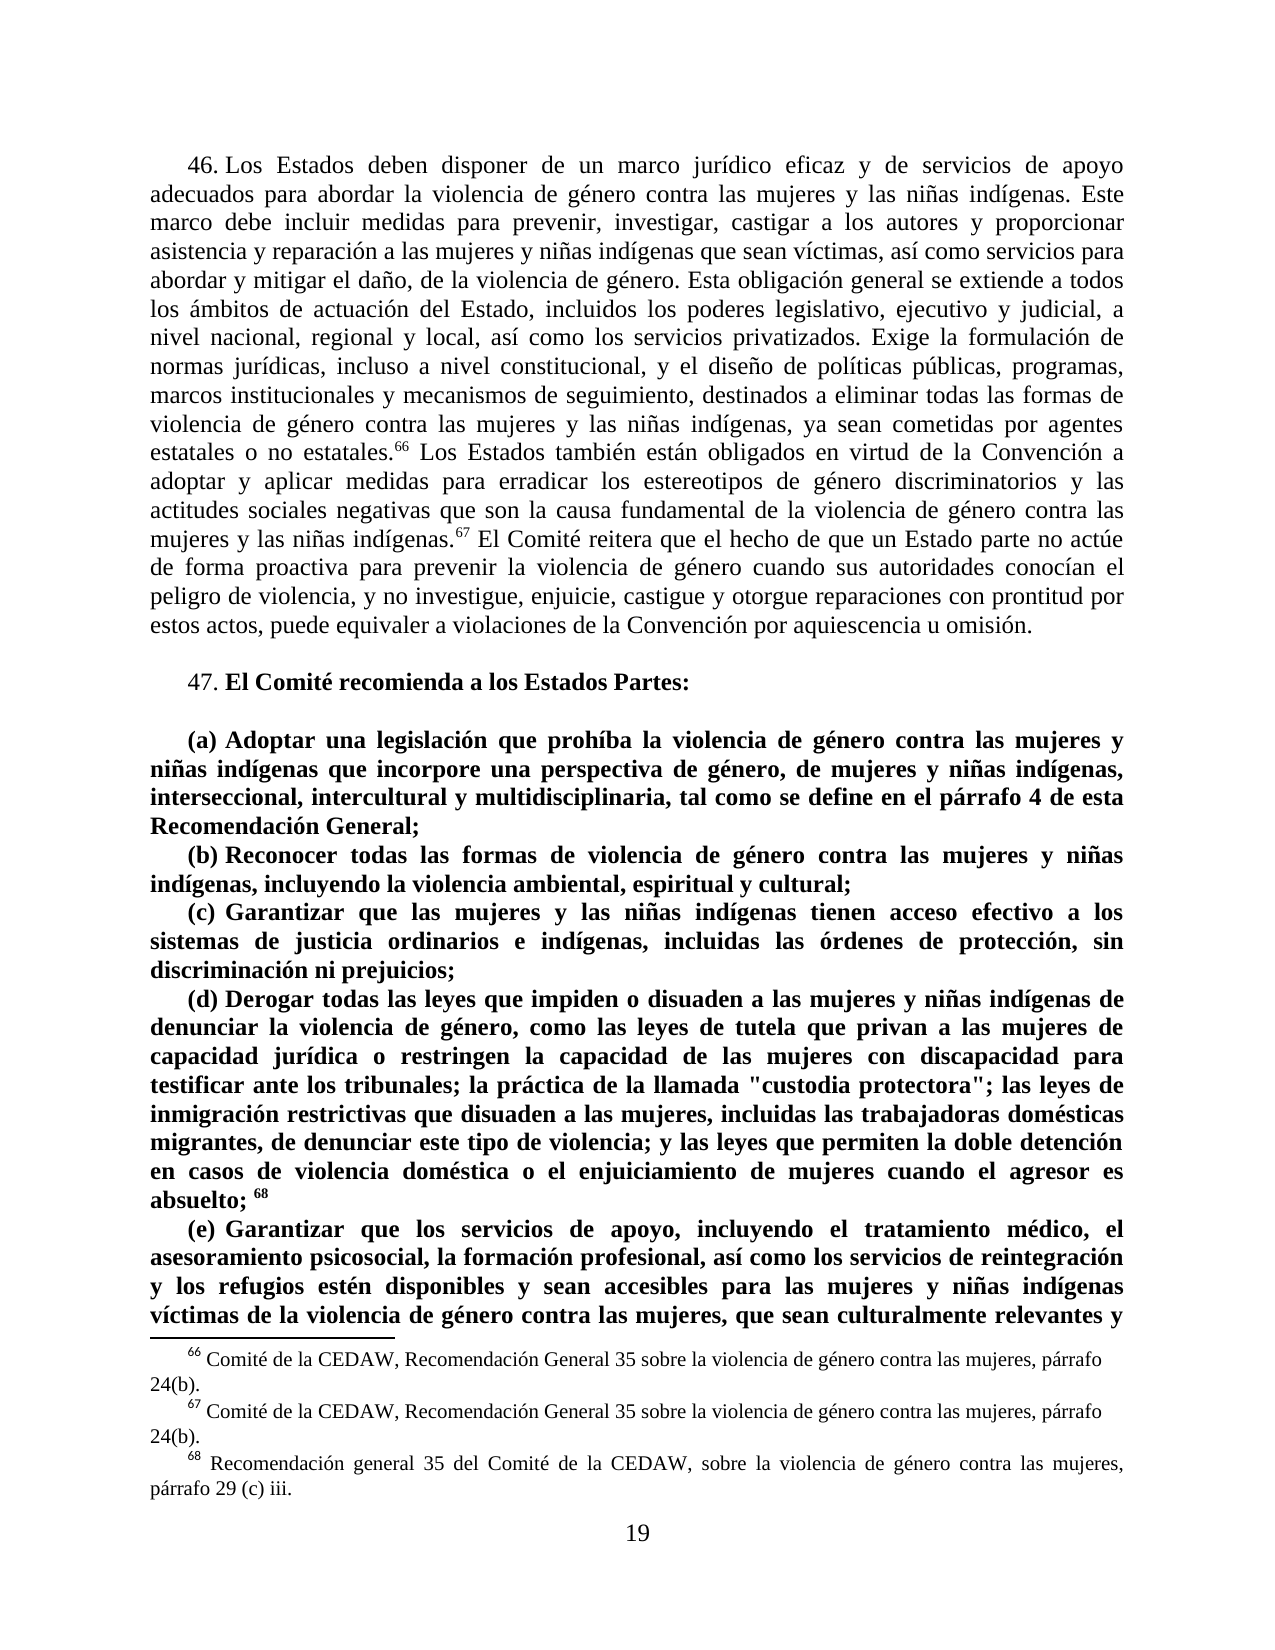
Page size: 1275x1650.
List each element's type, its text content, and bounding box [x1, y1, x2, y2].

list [150, 1214, 1125, 1329]
list Adoptar una legislación que prohíba la violencia de género contra las mujeres y niñas indígenas que incorpore una perspectiva de género, de mujeres y niñas indígenas, interseccional, intercultural y multidisciplinaria, tal como se define en el párrafo 4 de esta Recomendación General; [150, 725, 1125, 840]
list Los Estados deben disponer de un marco jurídico eficaz y de servicios de apoyo adecuados para abordar la violencia de género contra las mujeres y las niñas indígenas. Este marco debe incluir medidas para prevenir, investigar, castigar a los autores y proporcionar asistencia y reparación a las mujeres y niñas indígenas que sean víctimas, así como servicios para abordar y mitigar el daño, de la violencia de género. Esta obligación general se extiende a todos los ámbitos de actuación del Estado, incluidos los poderes legislativo, ejecutivo y judicial, a nivel nacional, regional y local, así como los servicios privatizados. Exige la formulación de normas jurídicas, incluso a nivel constitucional, y el diseño de políticas públicas, programas, marcos institucionales y mecanismos de seguimiento, destinados a eliminar todas las formas de violencia de género contra las mujeres y las niñas indígenas, ya sean cometidas por agentes estatales o no estatales. Los Estados también están obligados en virtud de la Convención a adoptar y aplicar medidas para erradicar los estereotipos de género discriminatorios y las actitudes sociales negativas que son la causa fundamental de la violencia de género contra las mujeres y las niñas indígenas. El Comité reitera que el hecho de que un Estado parte no actúe de forma proactiva para prevenir la violencia de género cuando sus autoridades conocían el peligro de violencia, y no investigue, enjuicie, castigue y otorgue reparaciones con prontitud por estos actos, puede equivaler a violaciones de la Convención por aquiescencia u omisión. [150, 150, 1125, 639]
list Derogar todas las leyes que impiden o disuaden a las mujeres y niñas indígenas de denunciar la violencia de género, como las leyes de tutela que privan a las mujeres de capacidad jurídica o restringen la capacidad de las mujeres con discapacidad para testificar ante los tribunales; la práctica de la llamada "custodia protectora"; las leyes de inmigración restrictivas que disuaden a las mujeres, incluidas las trabajadoras domésticas migrantes, de denunciar este tipo de violencia; y las leyes que permiten la doble detención en casos de violencia doméstica o el enjuiciamiento de mujeres cuando el agresor es absuelto; [150, 984, 1125, 1214]
list Reconocer todas las formas de violencia de género contra las mujeres y niñas indígenas, incluyendo la violencia ambiental, espiritual y cultural; [150, 840, 1125, 897]
list El Comité recomienda a los Estados Partes: [187, 667, 1125, 696]
list Garantizar que las mujeres y las niñas indígenas tienen acceso efectivo a los sistemas de justicia ordinarios e indígenas, incluidas las órdenes de protección, sin discriminación ni prejuicios; [150, 897, 1125, 984]
